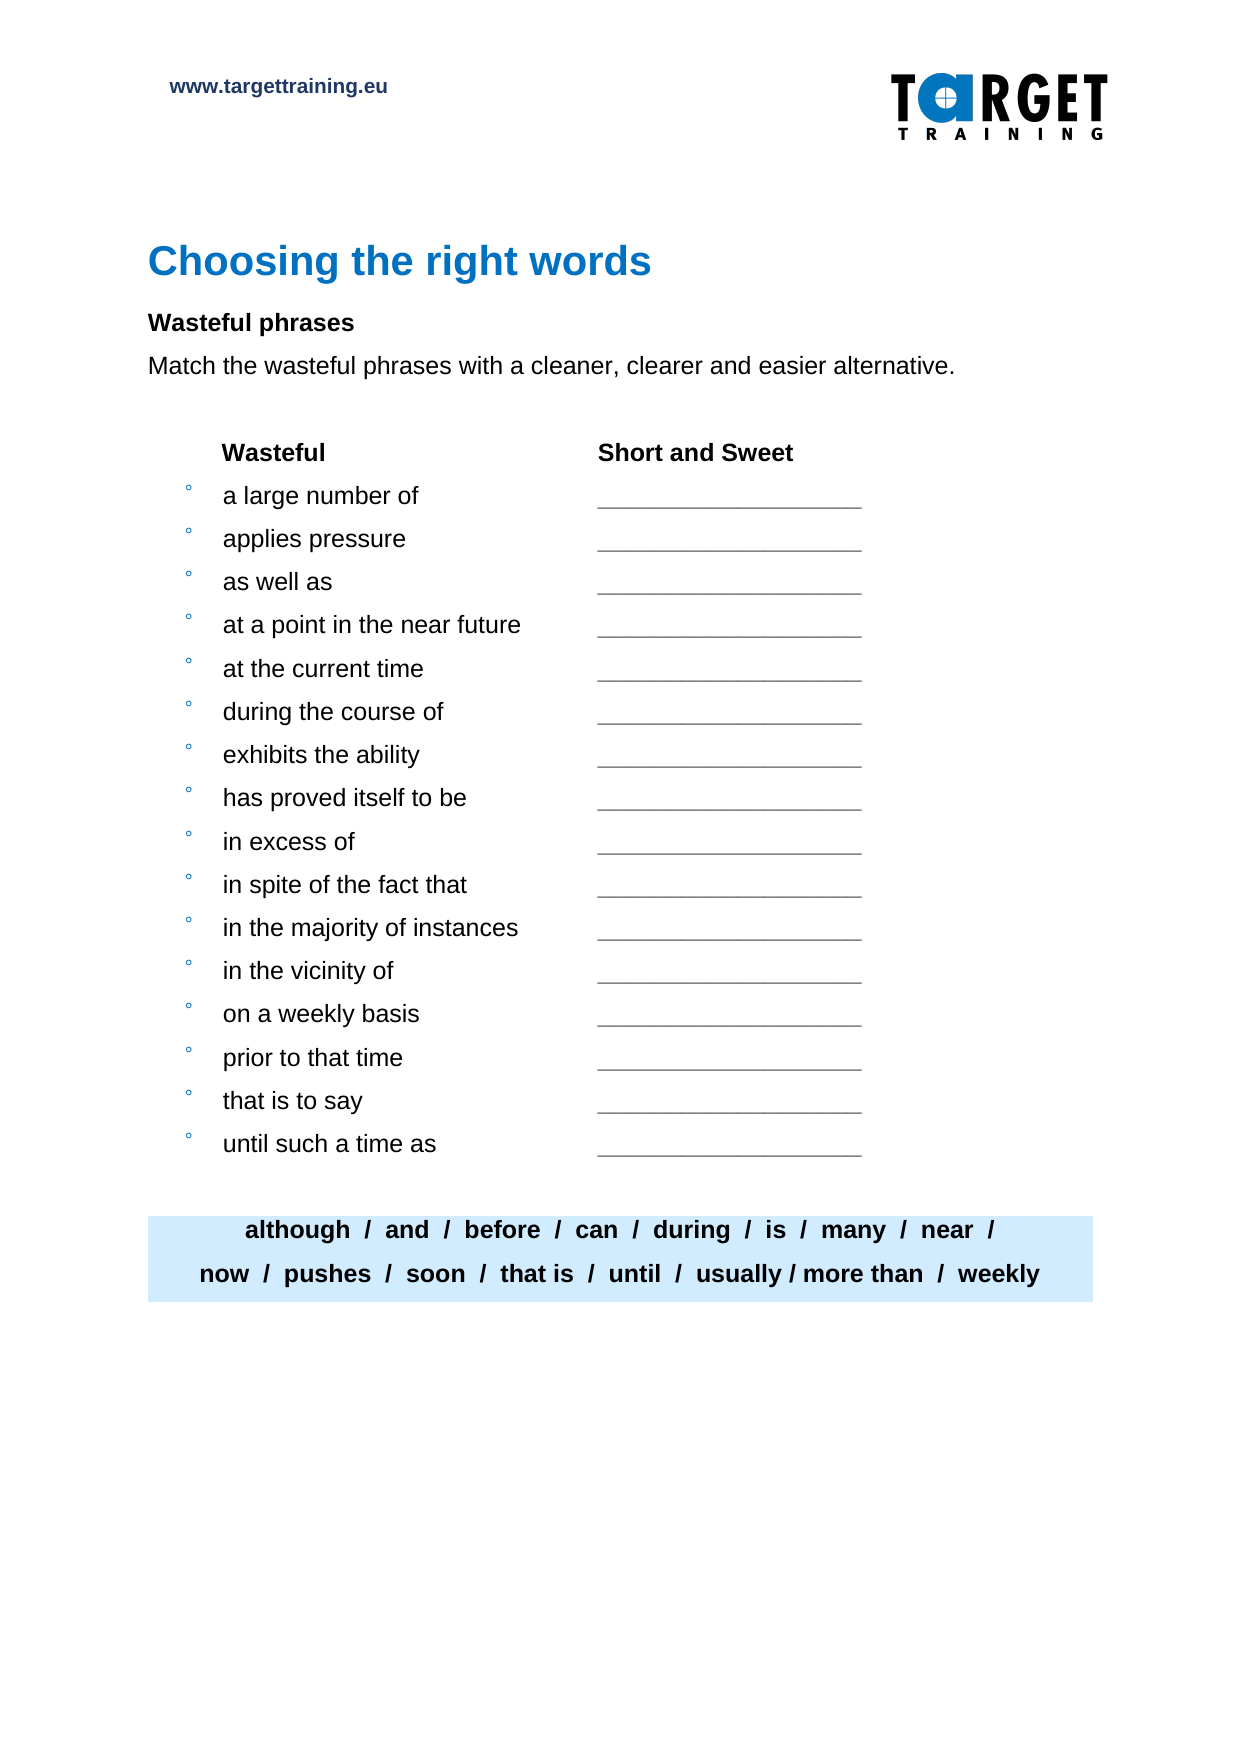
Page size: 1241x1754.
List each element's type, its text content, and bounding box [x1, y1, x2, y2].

list in the vicinity of ___________________ [185, 956, 1093, 985]
list in the majority of instances ___________________ [185, 913, 1093, 942]
list that is to say ___________________ [185, 1086, 1093, 1115]
list on a weekly basis ___________________ [185, 999, 1093, 1028]
list as well as ___________________ [185, 567, 1093, 596]
list at the current time ___________________ [185, 654, 1093, 682]
list applies pressure ___________________ [185, 524, 1093, 553]
list prior to that time ___________________ [185, 1043, 1093, 1072]
list has proved itself to be ___________________ [185, 783, 1093, 812]
list at a point in the near future ___________________ [185, 610, 1093, 639]
text Match the wasteful phrases with a cleaner, clearer and easier alternative. [148, 351, 1093, 380]
list in spite of the fact that ___________________ [185, 870, 1093, 899]
table_header although / and / before / can / during / is / many / near / now / pushes / soon / that is / until / usually / more than / weekly [148, 1216, 1093, 1302]
list a large number of ___________________ [185, 481, 1093, 509]
text Wasteful phrases [148, 308, 1093, 337]
picture [891, 73, 1108, 140]
text Wasteful Short and Sweet [148, 438, 1093, 466]
list exhibits the ability ___________________ [185, 740, 1093, 769]
list in excess of ___________________ [185, 827, 1093, 855]
text Choosing the right words [148, 236, 1093, 284]
list until such a time as ___________________ [185, 1129, 1093, 1158]
list during the course of ___________________ [185, 697, 1093, 726]
